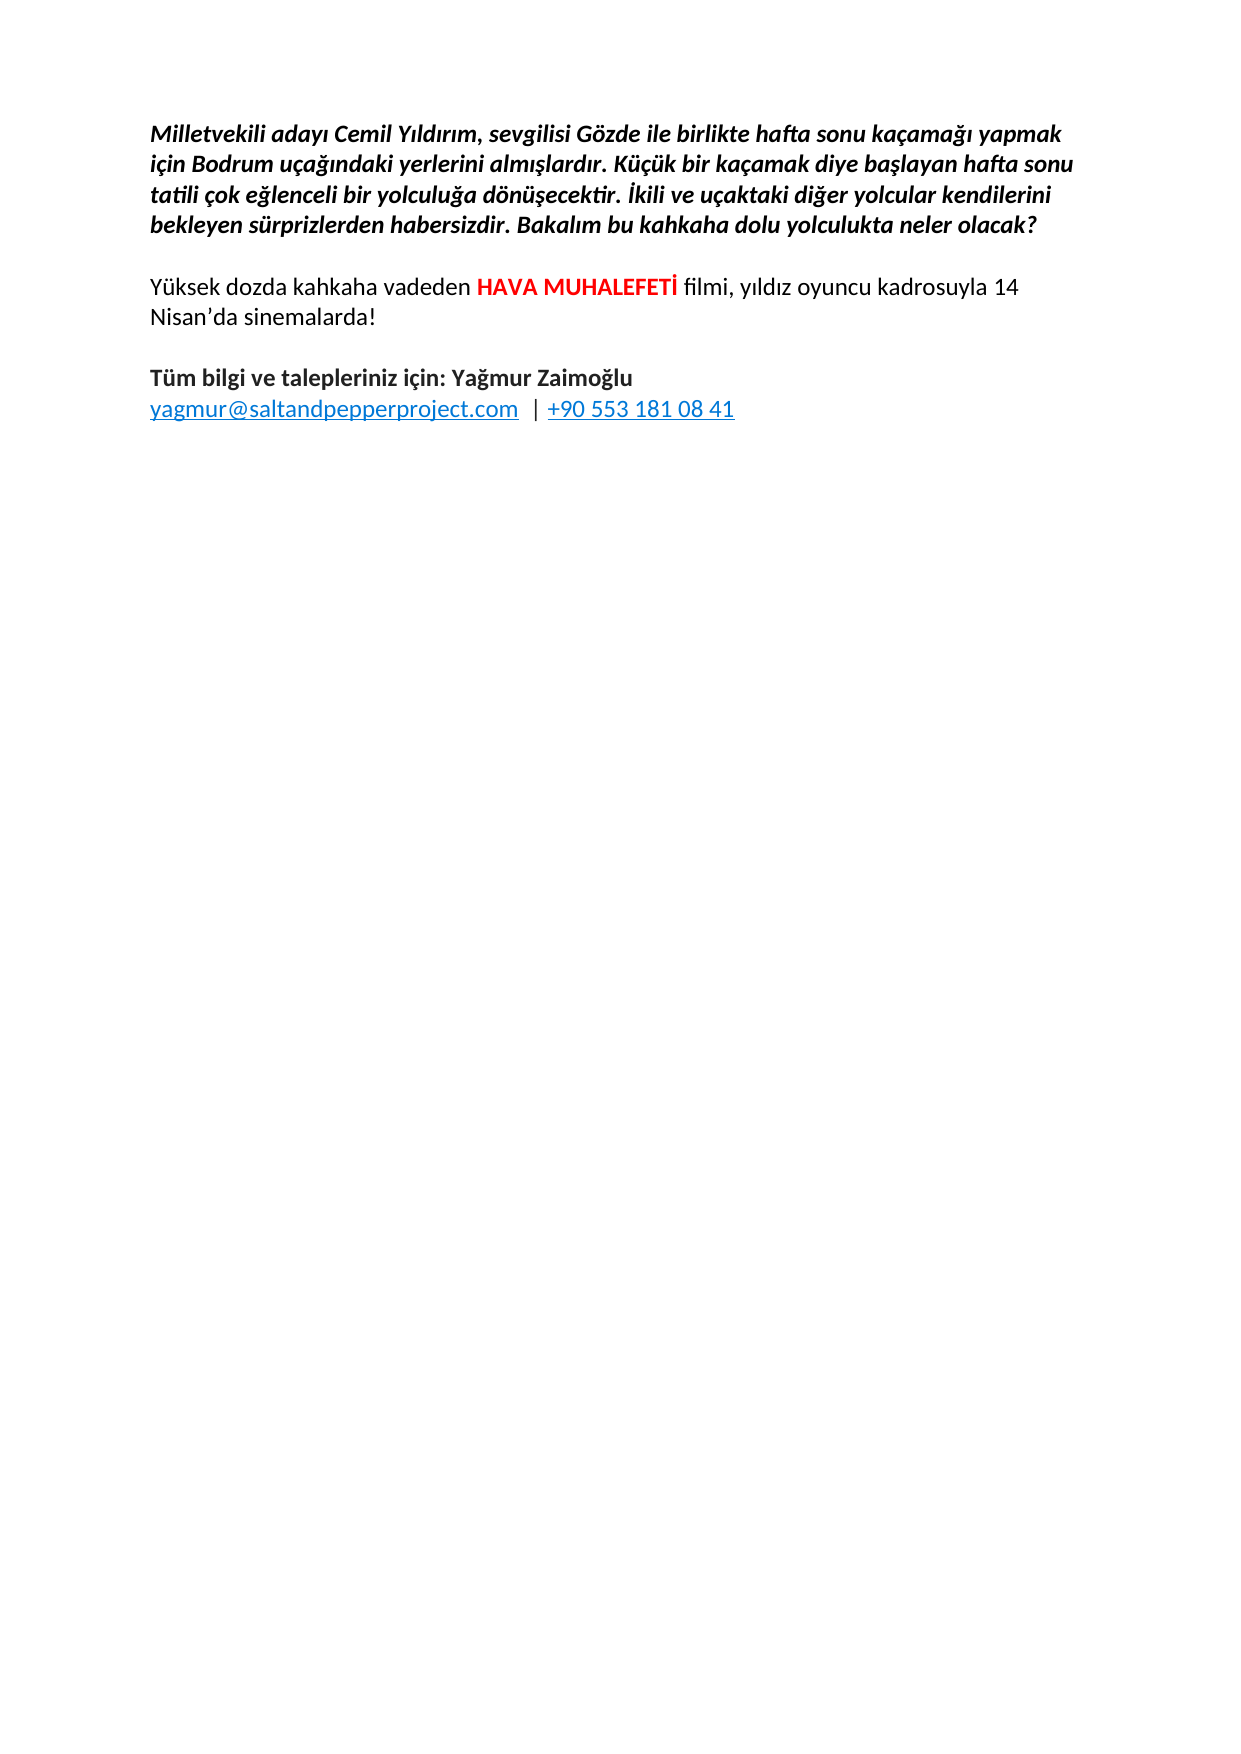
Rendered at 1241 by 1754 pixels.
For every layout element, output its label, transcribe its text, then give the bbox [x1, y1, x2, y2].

text Yüksek dozda kahkaha vadeden HAVA MUHALEFETİ filmi, yıldız oyuncu kadrosuyla 14 Nisan’da sinemalarda! [150, 271, 1090, 332]
text Tüm bilgi ve talepleriniz için: Yağmur Zaimoğlu yagmur@saltandpepperproject.com | +90 553 181 08 41 [150, 362, 1090, 423]
text Milletvekili adayı Cemil Yıldırım, sevgilisi Gözde ile birlikte hafta sonu kaçamağı yapmak için Bodrum uçağındaki yerlerini almışlardır. Küçük bir kaçamak diye başlayan hafta sonu tatili çok eğlenceli bir yolculuğa dönüşecektir. İkili ve uçaktaki diğer yolcular kendilerini bekleyen sürprizlerden habersizdir. Bakalım bu kahkaha dolu yolculukta neler olacak? [150, 118, 1090, 240]
